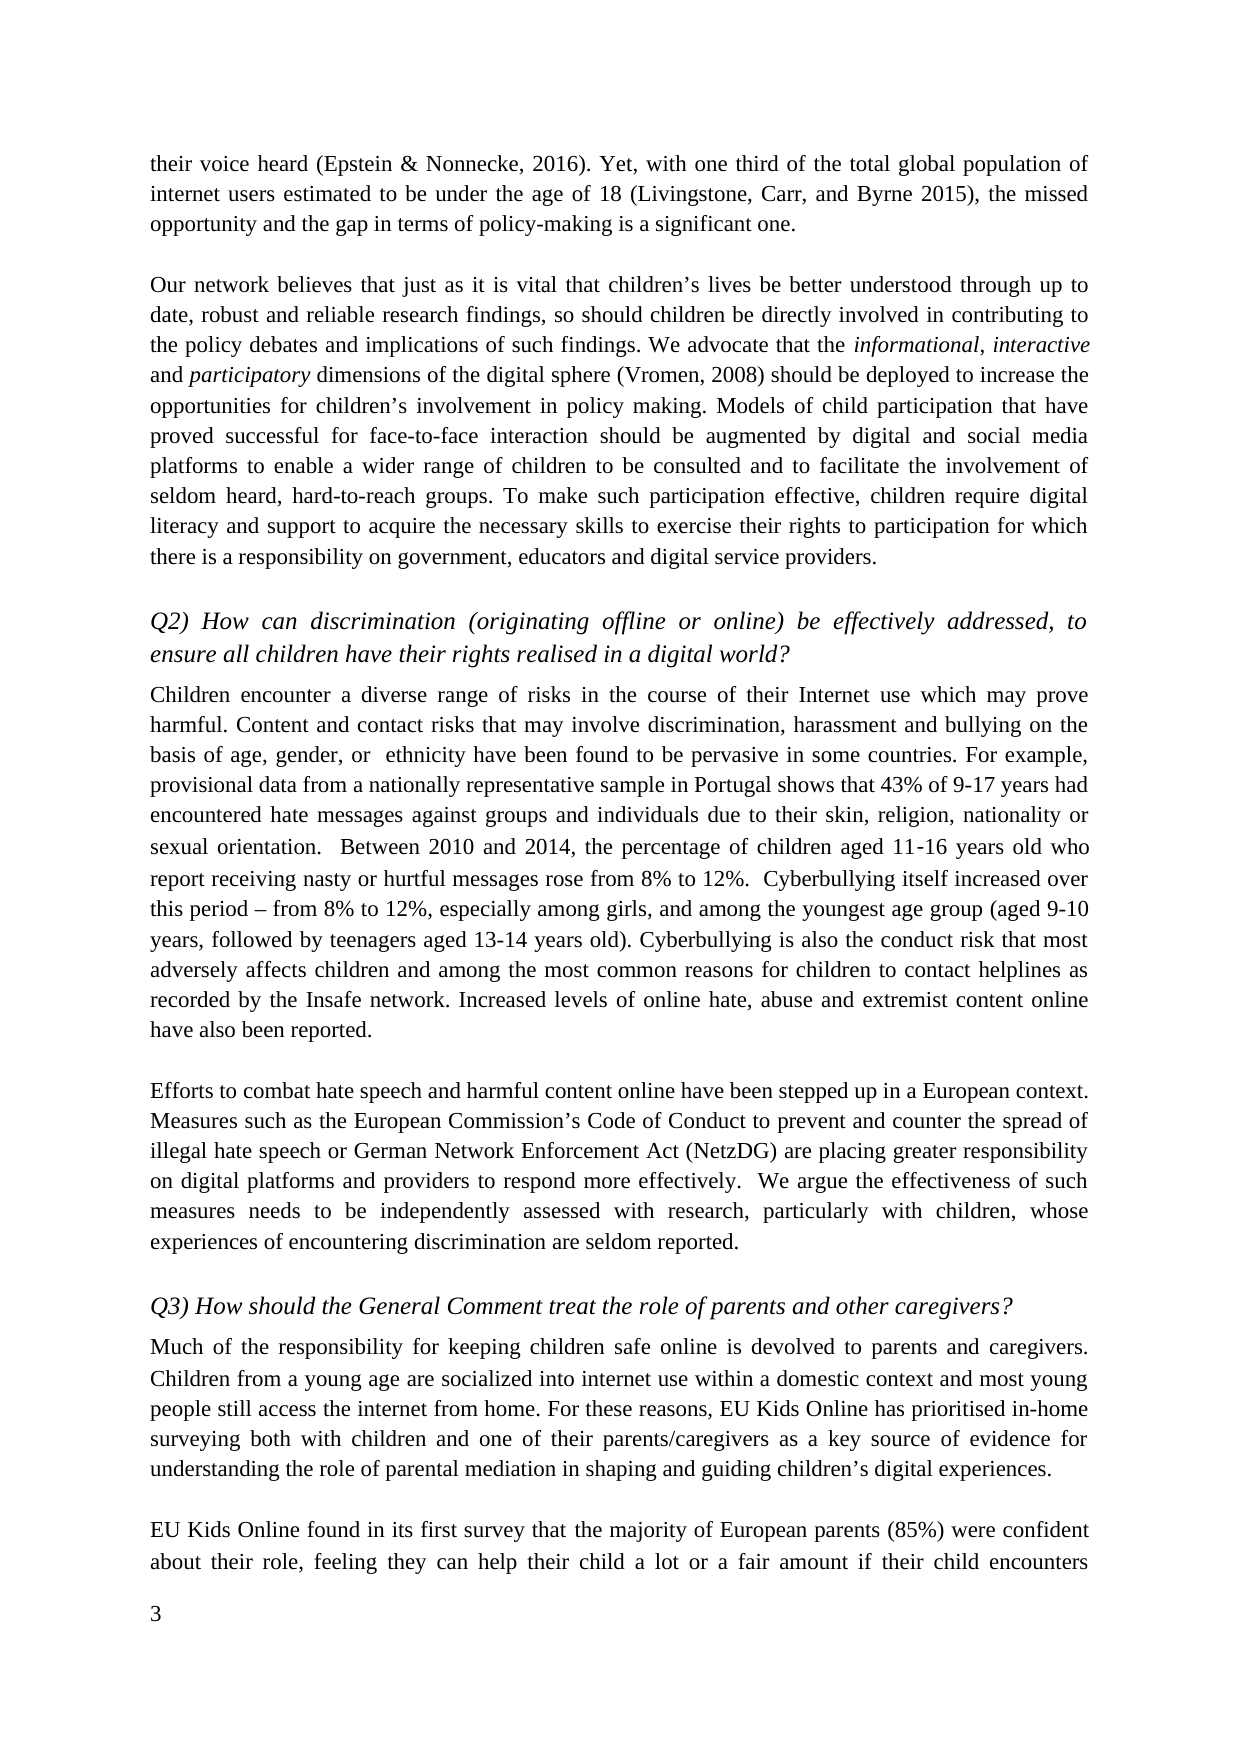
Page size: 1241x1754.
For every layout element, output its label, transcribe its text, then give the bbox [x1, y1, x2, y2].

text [150, 1516, 1090, 1574]
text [150, 150, 1090, 237]
text Efforts to combat hate speech and harmful content online have been stepped up in a European context. Measures such as the European Commission’s Code of Conduct to prevent and counter the spread of illegal hate speech or German Network Enforcement Act (NetzDG) are placing greater responsibility on digital platforms and providers to respond more effectively. We argue the effectiveness of such measures needs to be independently assessed with research, particularly with children, whose experiences of encountering discrimination are seldom reported. [150, 1077, 1090, 1254]
text Children encounter a diverse range of risks in the course of their Internet use which may prove harmful. Content and contact risks that may involve discrimination, harassment and bullying on the basis of age, gender, or ethnicity have been found to be pervasive in some countries. For example, provisional data from a nationally representative sample in Portugal shows that 43% of 9-17 years had encountered hate messages against groups and individuals due to their skin, religion, nationality or sexual orientation. ﻿ Between 2010 and 2014, the percentage of children aged 11‐16 years old who report receiving nasty or hurtful messages rose from 8% to 12%. Cyberbullying itself increased over this period – from 8% to 12%, especially among girls, and among the youngest age group (aged 9-10 years, followed by teenagers aged 13-14 years old). Cyberbullying is also the conduct risk that most adversely affects children and among the most common reasons for children to contact helplines as recorded by the Insafe network. Increased levels of online hate, abuse and extremist content online have also been reported. [150, 681, 1090, 1043]
text ﻿Much of the responsibility for keeping children safe online is devolved to parents and caregivers. Children from a young age are socialized into internet use within a domestic context and most young people still access the internet from home. For these reasons, EU Kids Online has prioritised in-home surveying both with children and one of their parents/caregivers as a key source of evidence for understanding the role of parental mediation in shaping and guiding children’s digital experiences. [150, 1333, 1090, 1482]
subtitle Q2) How can discrimination (originating offline or online) be effectively addressed, to ensure all children have their rights realised in a digital world? [150, 606, 1090, 668]
subtitle Q3) How should the General Comment treat the role of parents and other caregivers? [150, 1291, 1090, 1320]
text Our network believes that just as it is vital that children’s lives be better understood through up to date, robust and reliable research findings, so should children be directly involved in contributing to the policy debates and implications of such findings. We advocate that the informational, interactive and participatory dimensions of the digital sphere (Vromen, 2008) should be deployed to increase the opportunities for children’s involvement in policy making. Models of child participation that have proved successful for face-to-face interaction should be augmented by digital and social media platforms to enable a wider range of children to be consulted and to facilitate the involvement of seldom heard, hard-to-reach groups. To make such participation effective, children require digital literacy and support to acquire the necessary skills to exercise their rights to participation for which there is a responsibility on government, educators and digital service providers. [150, 271, 1090, 569]
